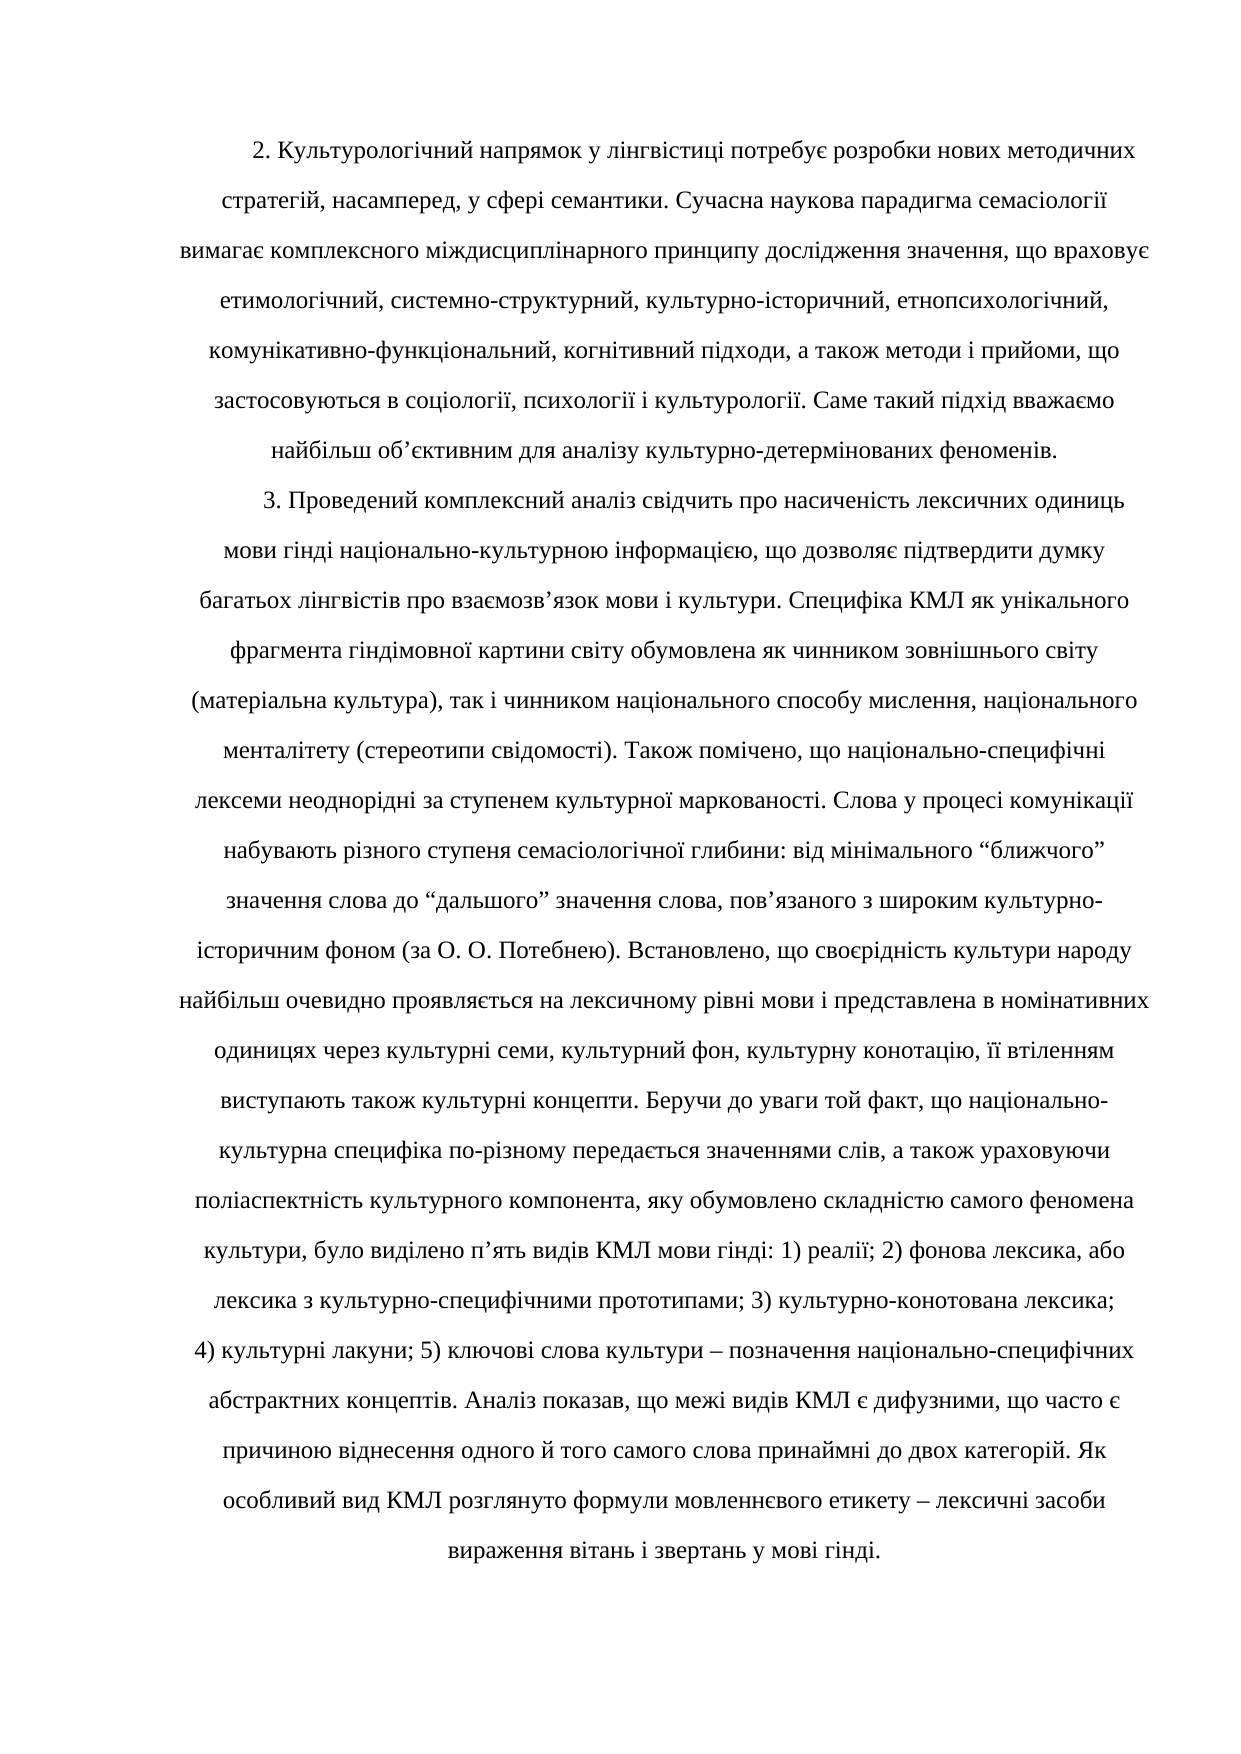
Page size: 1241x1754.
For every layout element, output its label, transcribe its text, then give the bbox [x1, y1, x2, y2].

text 2. Культурологічний напрямок у лінгвістиці потребує розробки нових методичних стратегій, насамперед, у сфері семантики. Сучасна наукова парадигма семасіології вимагає комплексного міждисциплінарного принципу дослідження значення, що враховує етимологічний, системно-структурний, культурно-історичний, етнопсихологічний, комунікативно-функціональний, когнітивний підходи, а також методи і прийоми, що застосовуються в соціології, психології і культурології. Саме такий підхід вважаємо найбільш об’єктивним для аналізу культурно-детермінованих феноменів. [177, 118, 1152, 468]
text 3. Проведений комплексний аналіз свідчить про насиченість лексичних одиниць мови гінді національно-культурною інформацією, що дозволяє підтвердити думку багатьох лінгвістів про взаємозв’язок мови і культури. Специфіка КМЛ як унікального фрагмента гіндімовної картини світу обумовлена як чинником зовнішнього світу (матеріальна культура), так і чинником національного способу мислення, національного менталітету (стереотипи свідомості). Також помічено, що національно-специфічні лексеми неоднорідні за ступенем культурної маркованості. Слова у процесі комунікації набувають різного ступеня семасіологічної глибини: від мінімального “ближчого” значення слова до “дальшого” значення слова, пов’язаного з широким культурно-історичним фоном (за О. О. Потебнею). Встановлено, що своєрідність культури народу найбільш очевидно проявляється на лексичному рівні мови і представлена в номінативних одиницях через культурні семи, культурний фон, культурну конотацію, її втіленням виступають також культурні концепти. Беручи до уваги той факт, що національно-культурна специфіка по-різному передається значеннями слів, а також ураховуючи поліаспектність культурного компонента, яку обумовлено складністю самого феномена культури, було виділено п’ять видів КМЛ мови гінді: 1) реалії; 2) фонова лексика, або лексика з культурно-специфічними прототипами; 3) культурно-конотована лексика; 4) культурні лакуни; 5) ключові слова культури – позначення національно-специфічних абстрактних концептів. Аналіз показав, що межі видів КМЛ є дифузними, що часто є причиною віднесення одного й того самого слова принаймні до двох категорій. Як особливий вид КМЛ розглянуто формули мовленнєвого етикету – лексичні засоби вираження вітань і звертань у мові гінді. [177, 468, 1152, 1568]
